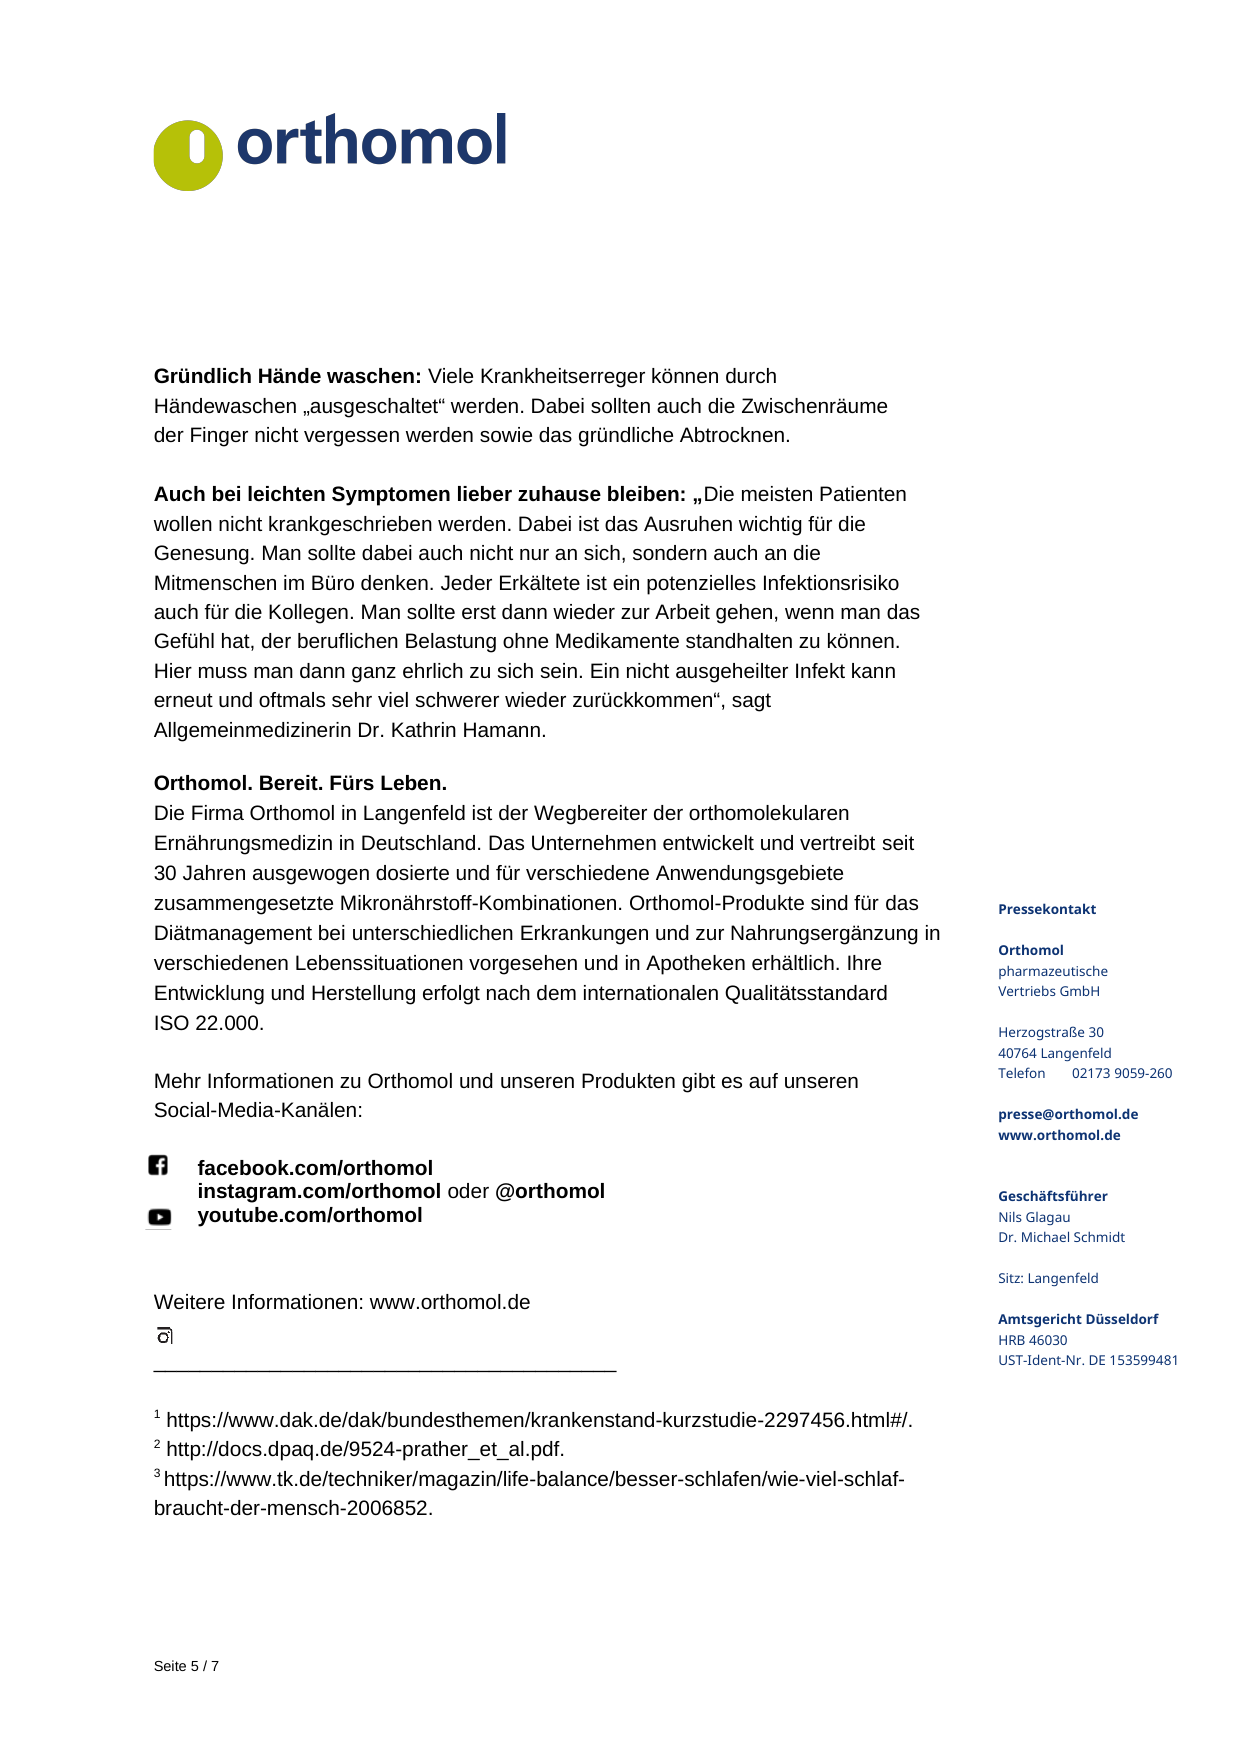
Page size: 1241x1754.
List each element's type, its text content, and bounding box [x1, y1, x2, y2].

text facebook.com/orthomol [197, 1155, 945, 1179]
picture [153, 113, 506, 191]
text 2 http://docs.dpaq.de/9524-prather_et_al.pdf. [153, 1432, 921, 1461]
text Mehr Informationen zu Orthomol und unseren Produkten gibt es auf unseren Social-Media-Kanälen: [153, 1069, 945, 1122]
picture [144, 1205, 172, 1228]
text Die Firma Orthomol in Langenfeld ist der Wegbereiter der orthomolekularen Ernährungsmedizin in Deutschland. Das Unternehmen entwickelt und vertreibt seit 30 Jahren ausgewogen dosierte und für verschiedene Anwendungsgebiete zusammengesetzte Mikronährstoff-Kombinationen. Orthomol-Produkte sind für das Diätmanagement bei unterschiedlichen Erkrankungen und zur Nahrungsergänzung in verschiedenen Lebenssituationen vorgesehen und in Apotheken erhältlich. Ihre Entwicklung und Herstellung erfolgt nach dem internationalen Qualitätsstandard ISO 22.000. [153, 801, 945, 1034]
text youtube.com/orthomol [197, 1203, 945, 1227]
text Weitere Informationen: www.orthomol.de [153, 1284, 921, 1314]
text ________________________________________ [153, 1343, 921, 1373]
text 1 https://www.dak.de/dak/bundesthemen/krankenstand-kurzstudie-2297456.html#/. [153, 1402, 921, 1432]
picture [146, 1153, 168, 1175]
text instagram.com/orthomol oder @orthomol [197, 1179, 945, 1203]
picture [157, 1327, 173, 1344]
text Gründlich Hände waschen: Viele Krankheitserreger können durch Händewaschen „ausgeschaltet“ werden. Dabei sollten auch die Zwischenräume der Finger nicht vergessen werden sowie das gründliche Abtrocknen. [153, 358, 921, 447]
text Orthomol. Bereit. Fürs Leben. [153, 771, 945, 795]
text 3 https://www.tk.de/techniker/magazin/life-balance/besser-schlafen/wie-viel-schlaf-braucht-der-mensch-2006852. [153, 1461, 921, 1520]
text Auch bei leichten Symptomen lieber zuhause bleiben: „Die meisten Patienten wollen nicht krankgeschrieben werden. Dabei ist das Ausruhen wichtig für die Genesung. Man sollte dabei auch nicht nur an sich, sondern auch an die Mitmenschen im Büro denken. Jeder Erkältete ist ein potenzielles Infektionsrisiko auch für die Kollegen. Man sollte erst dann wieder zur Arbeit gehen, wenn man das Gefühl hat, der beruflichen Belastung ohne Medikamente standhalten zu können. Hier muss man dann ganz ehrlich zu sich sein. Ein nicht ausgeheilter Infekt kann erneut und oftmals sehr viel schwerer wieder zurückkommen“, sagt Allgemeinmedizinerin Dr. Kathrin Hamann. [153, 476, 921, 742]
